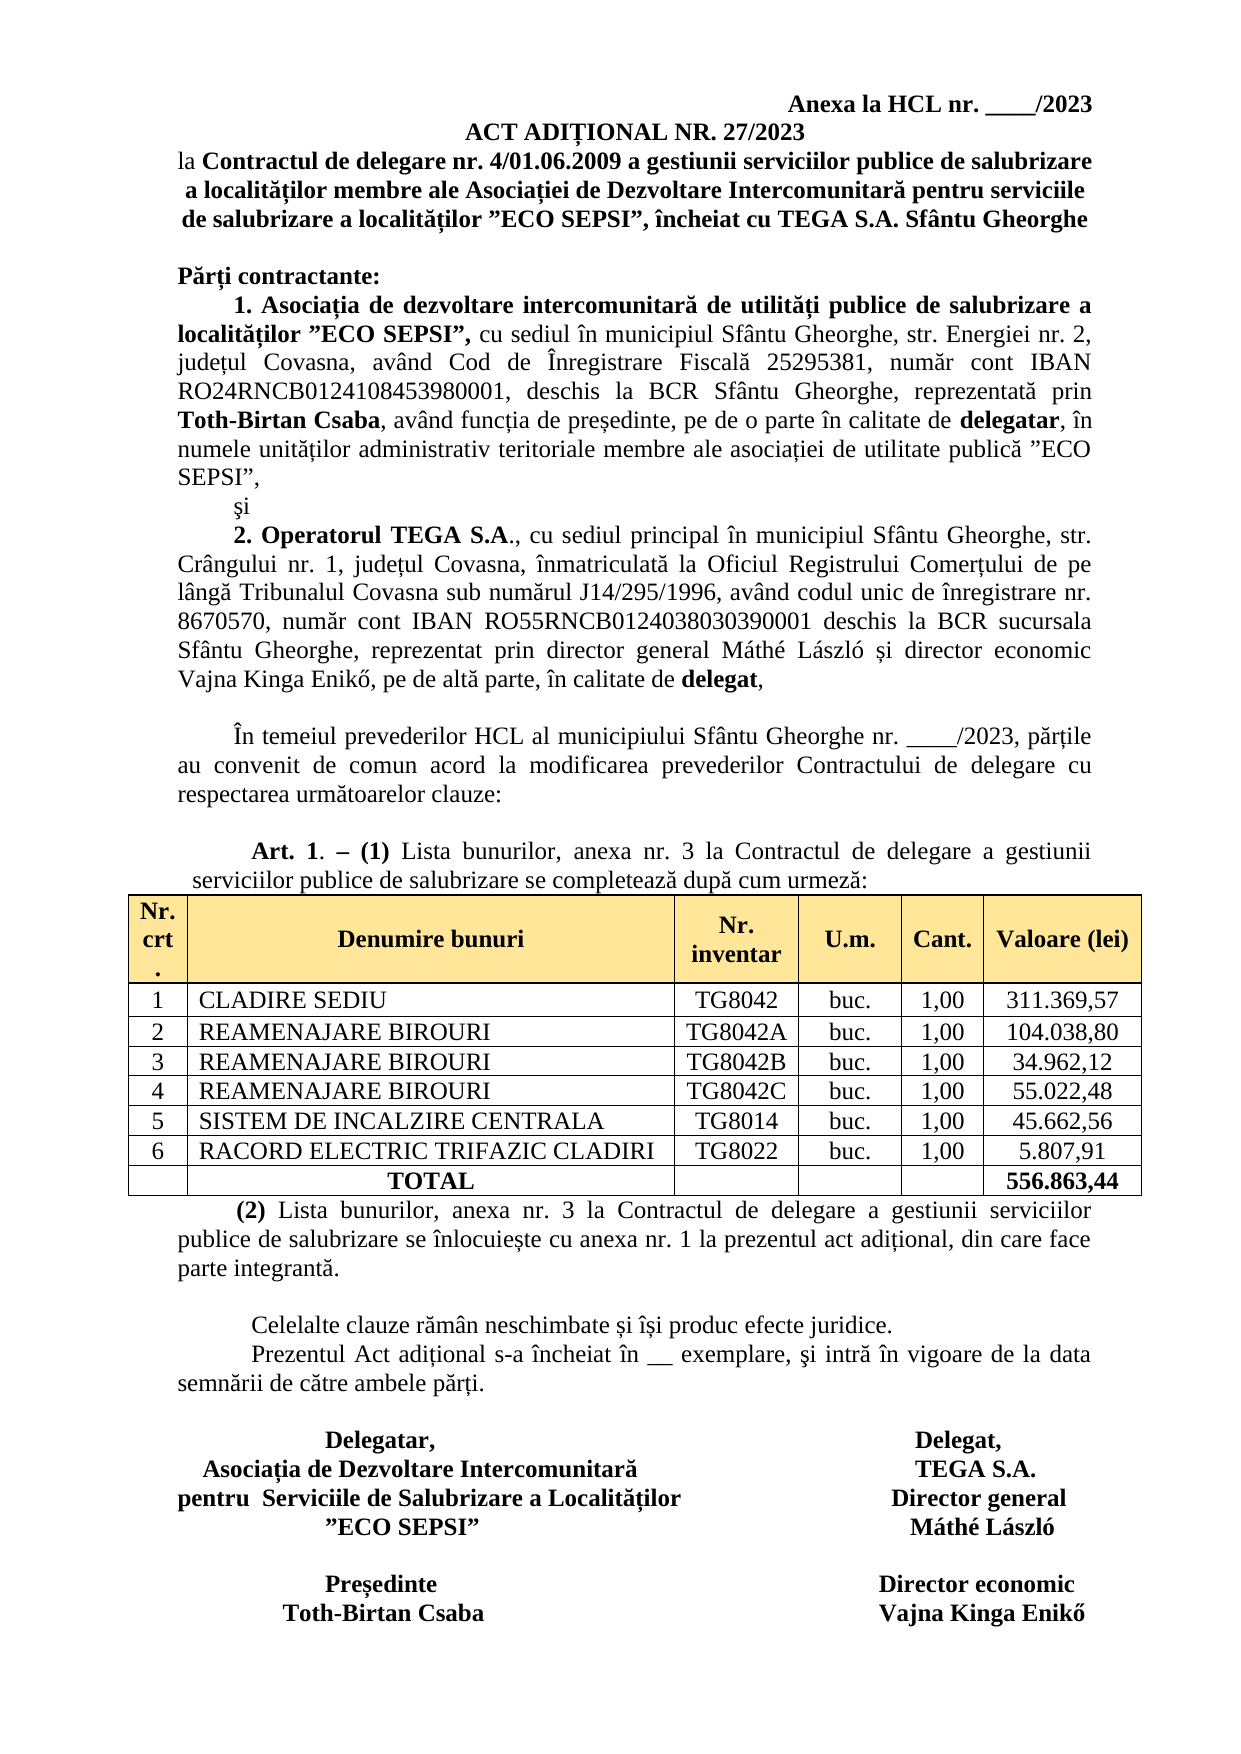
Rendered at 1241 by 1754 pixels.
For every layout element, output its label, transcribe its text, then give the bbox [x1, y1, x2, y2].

text pentru Serviciile de Salubrizare a Localităților Director general [177, 1483, 1092, 1512]
table_cell 6 [129, 1136, 187, 1165]
table_cell 2 [129, 1017, 187, 1046]
text la Contractul de delegare nr. 4/01.06.2009 a gestiunii serviciilor publice de salubrizare a localităților membre ale Asociației de Dezvoltare Intercomunitară pentru serviciile de salubrizare a localităților ”ECO SEPSI”, încheiat cu TEGA S.A. Sfântu Gheorghe [177, 146, 1092, 232]
table_cell buc. [799, 984, 901, 1016]
table_cell 1,00 [902, 1076, 983, 1105]
text 1. Asociația de dezvoltare intercomunitară de utilități publice de salubrizare a localităților ”ECO SEPSI”, cu sediul în municipiul Sfântu Gheorghe, str. Energiei nr. 2, județul Covasna, având Cod de Înregistrare Fiscală 25295381, număr cont IBAN RO24RNCB0124108453980001, deschis la BCR Sfântu Gheorghe, reprezentată prin Toth-Birtan Csaba, având funcția de președinte, pe de o parte în calitate de delegatar, în numele unităților administrativ teritoriale membre ale asociației de utilitate publică ”ECO SEPSI”, [177, 290, 1092, 491]
table_header Valoare (lei) [984, 896, 1141, 982]
table_cell REAMENAJARE BIROURI [188, 1076, 674, 1105]
text Anexa la HCL nr. ____/2023 [177, 89, 1092, 117]
table_cell buc. [799, 1076, 901, 1105]
text Celelalte clauze rămân neschimbate și își produc efecte juridice. [177, 1311, 1092, 1339]
table_cell [799, 1166, 901, 1194]
text Asociația de Dezvoltare Intercomunitară TEGA S.A. [177, 1454, 1092, 1483]
table_cell TG8014 [675, 1106, 798, 1135]
table_cell SISTEM DE INCALZIRE CENTRALA [188, 1106, 674, 1135]
text Părți contractante: [177, 261, 1092, 290]
table_cell buc. [799, 1106, 901, 1135]
table_cell 1,00 [902, 1106, 983, 1135]
table_cell 1,00 [902, 1017, 983, 1046]
table_cell 3 [129, 1047, 187, 1075]
table_cell 34.962,12 [984, 1047, 1141, 1075]
table_header U.m. [799, 896, 901, 982]
table_cell buc. [799, 1047, 901, 1075]
table_cell [675, 1166, 798, 1194]
table_cell REAMENAJARE BIROURI [188, 1017, 674, 1046]
table_header Cant. [902, 896, 983, 982]
table_cell 1,00 [902, 1136, 983, 1165]
table_cell buc. [799, 1136, 901, 1165]
table_header Nr. inventar [675, 896, 798, 982]
table_cell REAMENAJARE BIROURI [188, 1047, 674, 1075]
text Președinte Director economic [177, 1569, 1092, 1598]
table_cell 55.022,48 [984, 1076, 1141, 1105]
table_cell TG8042A [675, 1017, 798, 1046]
table_cell RACORD ELECTRIC TRIFAZIC CLADIRI [188, 1136, 674, 1165]
table_cell [129, 1166, 187, 1194]
table_cell CLADIRE SEDIU [188, 984, 674, 1016]
text Delegatar, Delegat, [177, 1426, 1092, 1454]
text 2. Operatorul TEGA S.A., cu sediul principal în municipiul Sfântu Gheorghe, str. Crângului nr. 1, județul Covasna, înmatriculată la Oficiul Registrului Comerțului de pe lângă Tribunalul Covasna sub numărul J14/295/1996, având codul unic de înregistrare nr. 8670570, număr cont IBAN RO55RNCB0124038030390001 deschis la BCR sucursala Sfântu Gheorghe, reprezentat prin director general Máthé László și director economic Vajna Kinga Enikő, pe de altă parte, în calitate de delegat, [177, 520, 1092, 692]
text ”ECO SEPSI” Máthé László [251, 1512, 1092, 1541]
text Toth-Birtan Csaba Vajna Kinga Enikő [177, 1598, 1092, 1627]
table_cell TG8042B [675, 1047, 798, 1075]
table_cell buc. [799, 1017, 901, 1046]
text şi [177, 491, 1092, 520]
table_cell 311.369,57 [984, 984, 1141, 1016]
table_cell 1 [129, 984, 187, 1016]
table_cell 5 [129, 1106, 187, 1135]
text Art. 1. – (1) Lista bunurilor, anexa nr. 3 la Contractul de delegare a gestiunii serviciilor publice de salubrizare se completează după cum urmeză: [192, 836, 1092, 894]
table_cell 1,00 [902, 984, 983, 1016]
table_cell TG8022 [675, 1136, 798, 1165]
text ACT ADIȚIONAL NR. 27/2023 [177, 117, 1092, 146]
table_cell 45.662,56 [984, 1106, 1141, 1135]
text În temeiul prevederilor HCL al municipiului Sfântu Gheorghe nr. ____/2023, părțile au convenit de comun acord la modificarea prevederilor Contractului de delegare cu respectarea următoarelor clauze: [177, 721, 1092, 807]
table_header Denumire bunuri [188, 896, 674, 982]
table_cell TG8042C [675, 1076, 798, 1105]
table_cell TG8042 [675, 984, 798, 1016]
table_cell 5.807,91 [984, 1136, 1141, 1165]
table_cell [902, 1166, 983, 1194]
text (2) Lista bunurilor, anexa nr. 3 la Contractul de delegare a gestiunii serviciilor publice de salubrizare se înlocuiește cu anexa nr. 1 la prezentul act adițional, din care face parte integrantă. [177, 1196, 1092, 1282]
table_cell 4 [129, 1076, 187, 1105]
text Prezentul Act adițional s-a încheiat în __ exemplare, şi intră în vigoare de la data semnării de către ambele părți. [177, 1339, 1092, 1397]
table_cell 104.038,80 [984, 1017, 1141, 1046]
table_cell 556.863,44 [984, 1166, 1141, 1194]
table_header Nr. crt. [129, 896, 187, 982]
table_cell TOTAL [188, 1166, 674, 1194]
table_cell 1,00 [902, 1047, 983, 1075]
